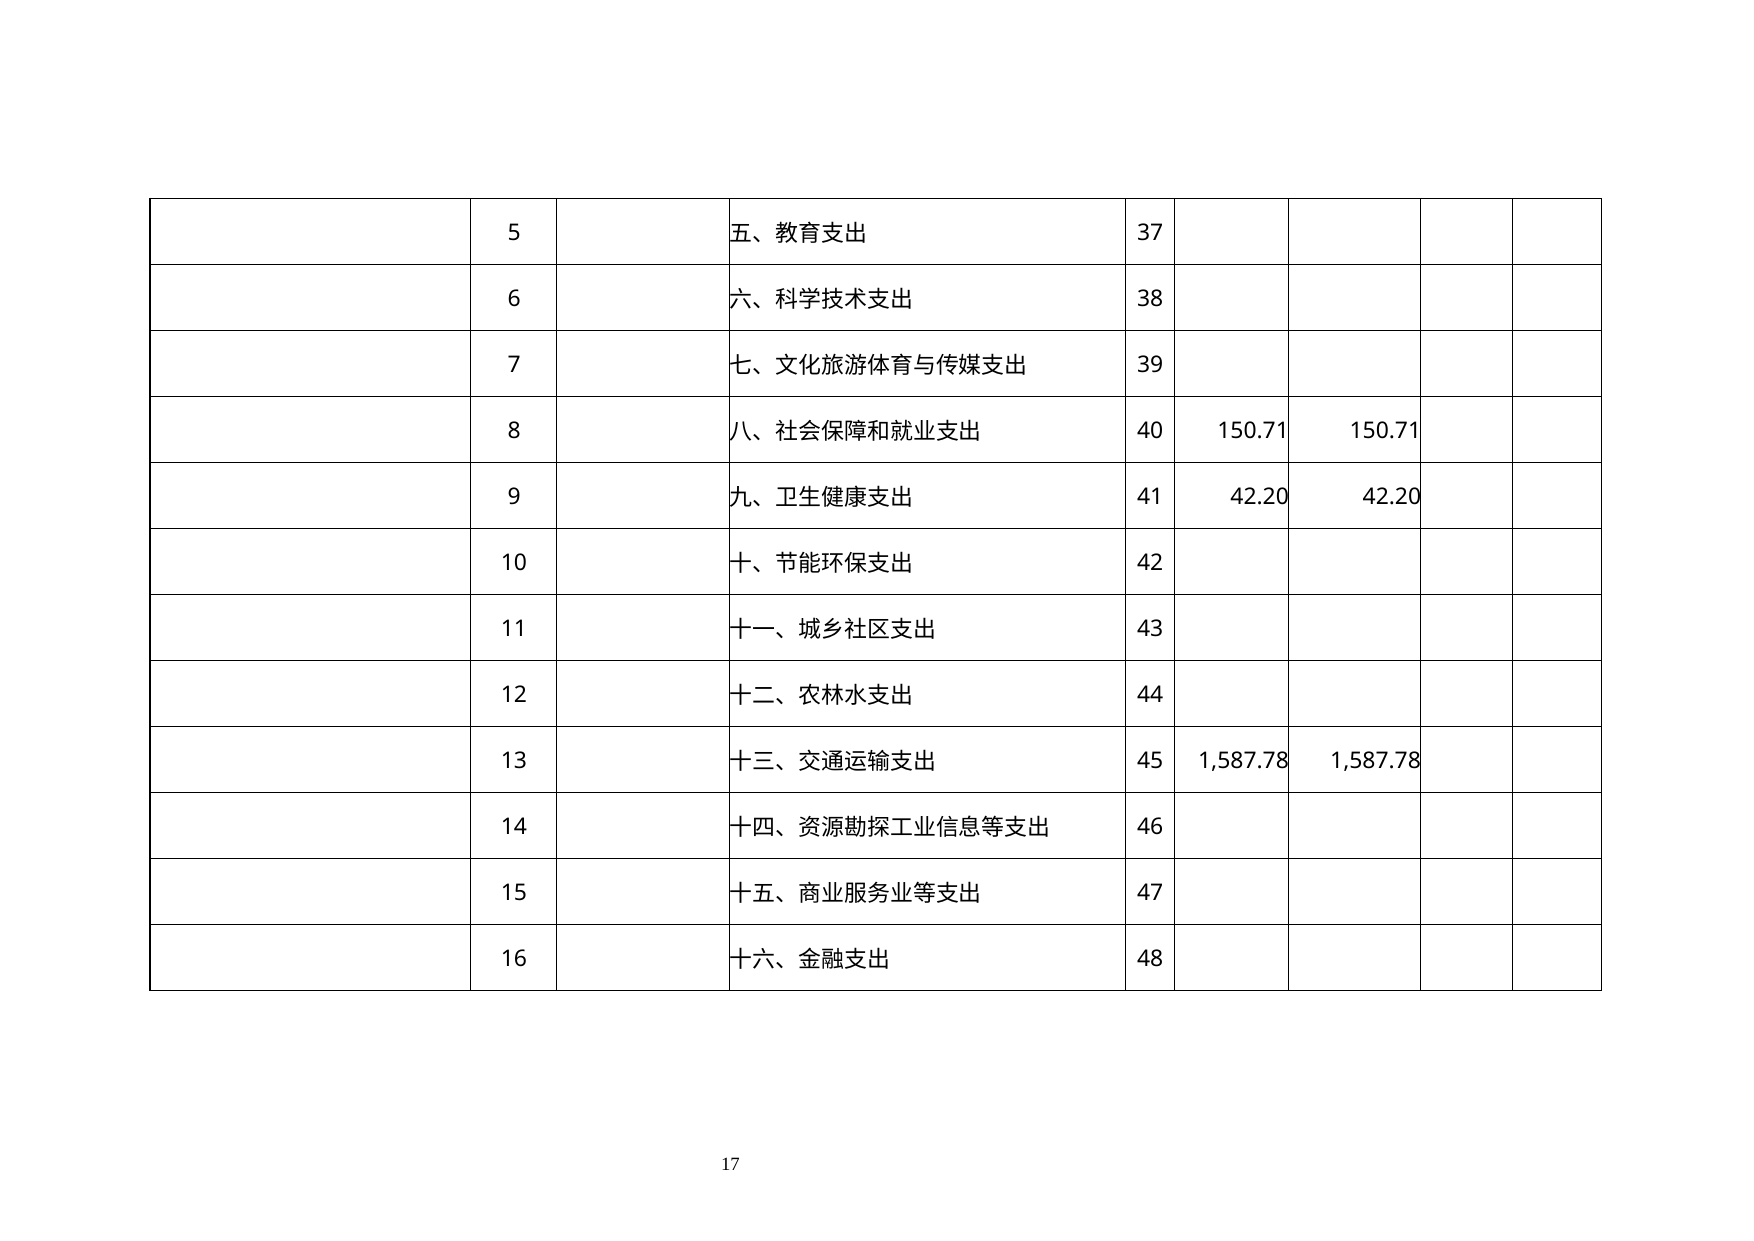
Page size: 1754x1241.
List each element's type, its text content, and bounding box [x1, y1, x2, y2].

table_cell [1175, 529, 1288, 594]
table_cell [557, 661, 729, 726]
table_cell [1513, 331, 1601, 396]
table_cell 五、教育支出 [730, 199, 1125, 264]
table_cell 十六、金融支出 [730, 925, 1125, 990]
table_cell 14 [471, 793, 556, 858]
table_cell [1289, 331, 1420, 396]
table_cell [1421, 463, 1512, 528]
table_cell [1175, 661, 1288, 726]
table_cell [151, 727, 470, 792]
table_cell [557, 595, 729, 660]
table_cell [557, 331, 729, 396]
table_cell [1513, 463, 1601, 528]
table_cell 16 [471, 925, 556, 990]
table_cell [151, 199, 470, 264]
table_cell 九、卫生健康支出 [730, 463, 1125, 528]
table_cell [557, 925, 729, 990]
table_cell [1513, 925, 1601, 990]
table_cell [151, 793, 470, 858]
table_cell [557, 199, 729, 264]
table_cell 7 [471, 331, 556, 396]
table_cell [1513, 199, 1601, 264]
table_cell [1421, 925, 1512, 990]
table_cell 43 [1126, 595, 1174, 660]
table_cell [557, 463, 729, 528]
table_cell [1175, 199, 1288, 264]
table_cell [1289, 595, 1420, 660]
table_cell [1513, 793, 1601, 858]
table_cell [1289, 265, 1420, 330]
table_cell 150.71 [1175, 397, 1288, 462]
table_cell [151, 529, 470, 594]
table_cell [151, 595, 470, 660]
table_cell [1513, 859, 1601, 924]
table_cell [1421, 859, 1512, 924]
table_cell [1289, 661, 1420, 726]
table_cell 39 [1126, 331, 1174, 396]
table_cell 六、科学技术支出 [730, 265, 1125, 330]
table_cell [151, 463, 470, 528]
table_cell [151, 661, 470, 726]
table_cell [1421, 397, 1512, 462]
table_cell [1421, 199, 1512, 264]
table_cell [151, 859, 470, 924]
table_cell [151, 925, 470, 990]
table_cell [1513, 727, 1601, 792]
table_cell [151, 265, 470, 330]
table_cell [1175, 595, 1288, 660]
table_cell [1513, 265, 1601, 330]
table_cell 42.20 [1289, 463, 1420, 528]
table_cell 十四、资源勘探工业信息等支出 [730, 793, 1125, 858]
table_cell 45 [1126, 727, 1174, 792]
table_cell [557, 397, 729, 462]
table_cell [1289, 859, 1420, 924]
table_cell 十一、城乡社区支出 [730, 595, 1125, 660]
table_cell [1175, 331, 1288, 396]
table_cell [1289, 199, 1420, 264]
table_cell 40 [1126, 397, 1174, 462]
table_cell [557, 265, 729, 330]
table_cell 15 [471, 859, 556, 924]
table_cell 6 [471, 265, 556, 330]
table_cell [1421, 265, 1512, 330]
table_cell [1421, 331, 1512, 396]
table_cell [1421, 793, 1512, 858]
table_cell [151, 331, 470, 396]
table_cell 十三、交通运输支出 [730, 727, 1125, 792]
table_cell 八、社会保障和就业支出 [730, 397, 1125, 462]
table_cell [557, 727, 729, 792]
table_cell 44 [1126, 661, 1174, 726]
table_cell 1,587.78 [1289, 727, 1420, 792]
table_cell [557, 793, 729, 858]
table_cell [1175, 793, 1288, 858]
table_cell [1421, 595, 1512, 660]
table_cell 150.71 [1289, 397, 1420, 462]
table_cell 七、文化旅游体育与传媒支出 [730, 331, 1125, 396]
table_cell 12 [471, 661, 556, 726]
table_cell [1421, 727, 1512, 792]
table_cell 47 [1126, 859, 1174, 924]
table_cell 5 [471, 199, 556, 264]
table_cell 46 [1126, 793, 1174, 858]
table_cell [1513, 529, 1601, 594]
table_cell [1289, 529, 1420, 594]
table_cell 10 [471, 529, 556, 594]
table_cell 11 [471, 595, 556, 660]
table_cell [151, 397, 470, 462]
table_cell 9 [471, 463, 556, 528]
table_cell [1421, 661, 1512, 726]
table_cell [1421, 529, 1512, 594]
table_cell 十、节能环保支出 [730, 529, 1125, 594]
table_cell [557, 859, 729, 924]
table_cell 42 [1126, 529, 1174, 594]
table_cell 1,587.78 [1175, 727, 1288, 792]
table_cell [1175, 265, 1288, 330]
table_cell [1175, 925, 1288, 990]
table_cell [557, 529, 729, 594]
table_cell [1175, 859, 1288, 924]
table_cell 十五、商业服务业等支出 [730, 859, 1125, 924]
table_cell 8 [471, 397, 556, 462]
table_cell [1289, 793, 1420, 858]
table_cell 37 [1126, 199, 1174, 264]
table_cell [1513, 595, 1601, 660]
table_cell [1289, 925, 1420, 990]
table_cell 41 [1126, 463, 1174, 528]
table_cell 48 [1126, 925, 1174, 990]
table_cell 十二、农林水支出 [730, 661, 1125, 726]
table_cell 13 [471, 727, 556, 792]
table_cell [1513, 661, 1601, 726]
table_cell [1513, 397, 1601, 462]
table_cell 38 [1126, 265, 1174, 330]
table_cell 42.20 [1175, 463, 1288, 528]
